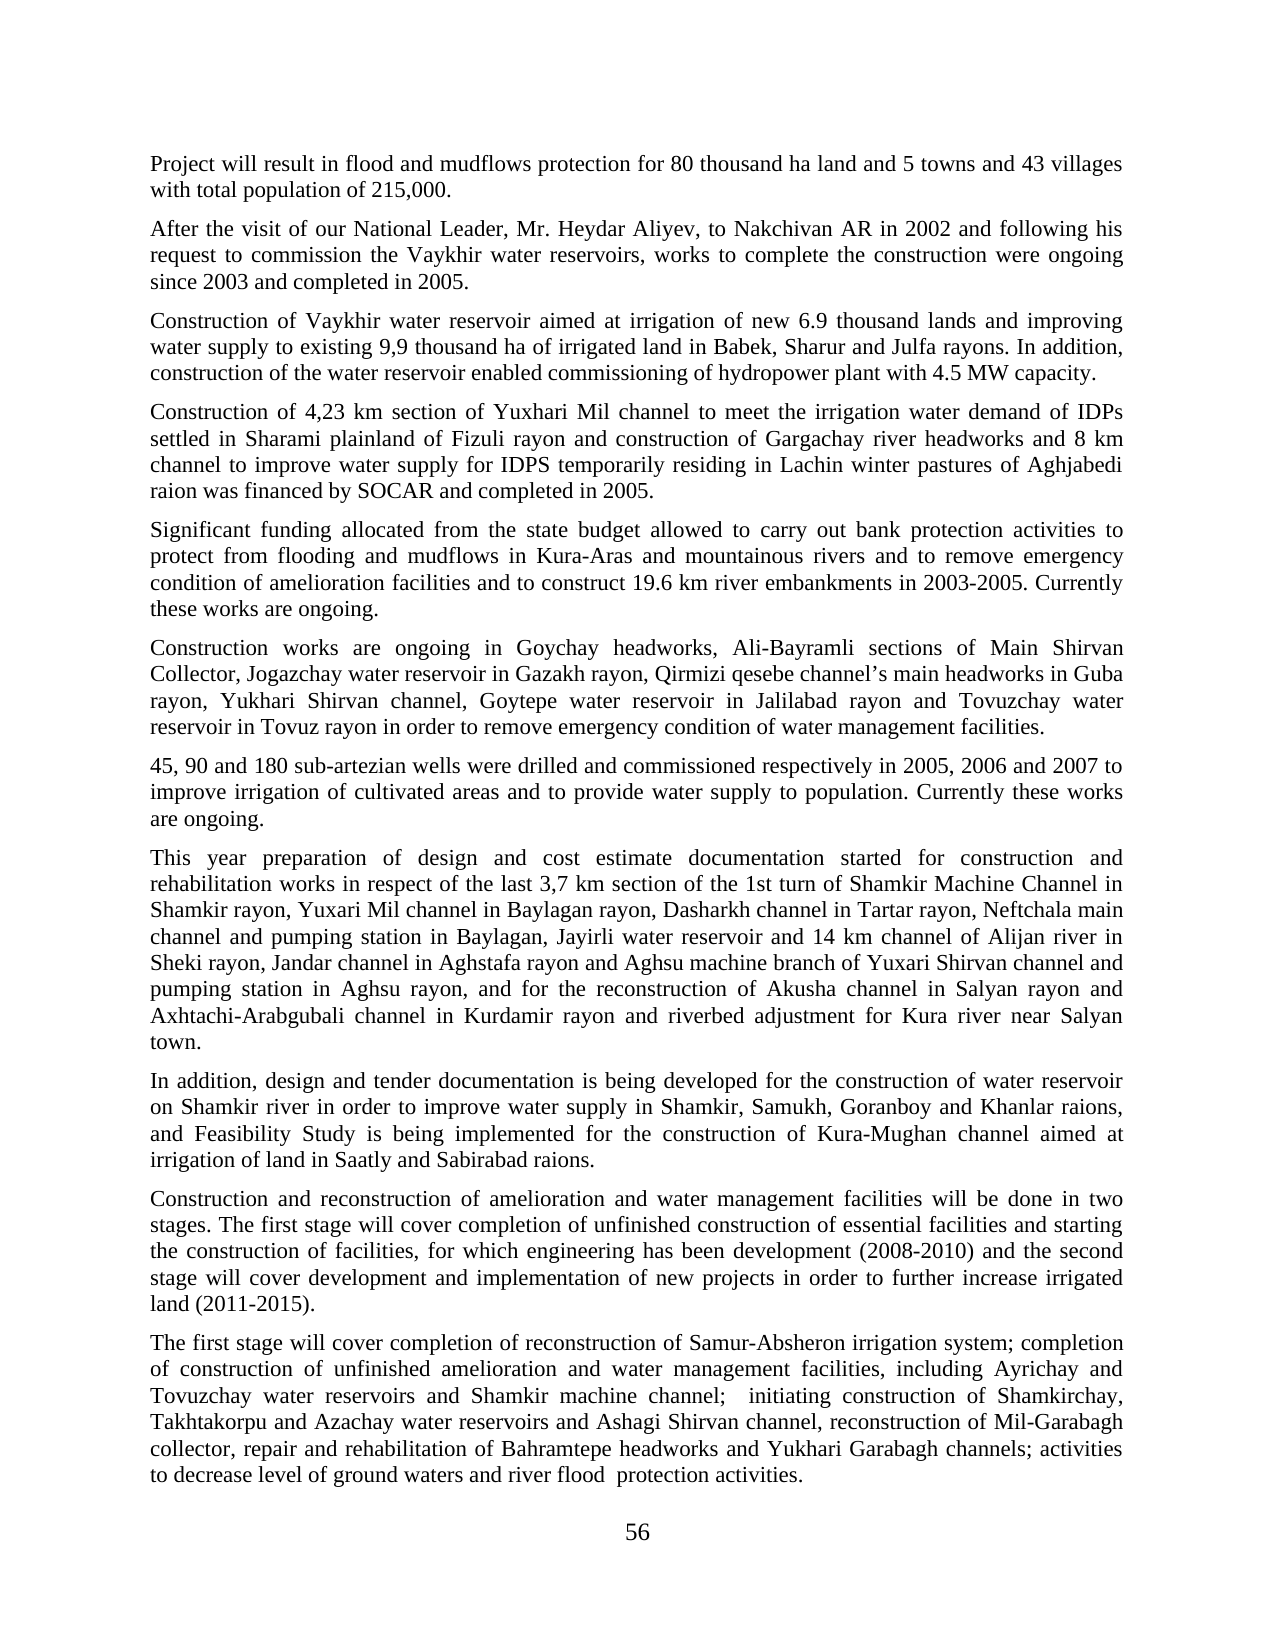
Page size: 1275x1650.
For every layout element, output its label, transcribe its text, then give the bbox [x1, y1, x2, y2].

text Significant funding allocated from the state budget allowed to carry out bank protection activities to protect from flooding and mudflows in Kura-Aras and mountainous rivers and to remove emergency condition of amelioration facilities and to construct 19.6 km river embankments in 2003-2005. Currently these works are ongoing. [150, 516, 1125, 622]
text In addition, design and tender documentation is being developed for the construction of water reservoir on Shamkir river in order to improve water supply in Shamkir, Samukh, Goranboy and Khanlar raions, and Feasibility Study is being implemented for the construction of Kura-Mughan channel aimed at irrigation of land in Saatly and Sabirabad raions. [150, 1067, 1125, 1172]
text Construction works are ongoing in Goychay headworks, Ali-Bayramli sections of Main Shirvan Collector, Jogazchay water reservoir in Gazakh rayon, Qirmizi qesebe channel’s main headworks in Guba rayon, Yukhari Shirvan channel, Goytepe water reservoir in Jalilabad rayon and Tovuzchay water reservoir in Tovuz rayon in order to remove emergency condition of water management facilities. [150, 634, 1125, 739]
text Project will result in flood and mudflows protection for 80 thousand ha land and 5 towns and 43 villages with total population of 215,000. [150, 150, 1125, 203]
text 45, 90 and 180 sub-artezian wells were drilled and commissioned respectively in 2005, 2006 and 2007 to improve irrigation of cultivated areas and to provide water supply to population. Currently these works are ongoing. [150, 752, 1125, 831]
text After the visit of our National Leader, Mr. Heydar Aliyev, to Nakchivan AR in 2002 and following his request to commission the Vaykhir water reservoirs, works to complete the construction were ongoing since 2003 and completed in 2005. [150, 215, 1125, 294]
text Construction of 4,23 km section of Yuxhari Mil channel to meet the irrigation water demand of IDPs settled in Sharami plainland of Fizuli rayon and construction of Gargachay river headworks and 8 km channel to improve water supply for IDPS temporarily residing in Lachin winter pastures of Aghjabedi raion was financed by SOCAR and completed in 2005. [150, 398, 1125, 504]
text Construction and reconstruction of amelioration and water management facilities will be done in two stages. The first stage will cover completion of unfinished construction of essential facilities and starting the construction of facilities, for which engineering has been development (2008-2010) and the second stage will cover development and implementation of new projects in order to further increase irrigated land (2011-2015). [150, 1185, 1125, 1317]
text Construction of Vaykhir water reservoir aimed at irrigation of new 6.9 thousand lands and improving water supply to existing 9,9 thousand ha of irrigated land in Babek, Sharur and Julfa rayons. In addition, construction of the water reservoir enabled commissioning of hydropower plant with 4.5 MW capacity. [150, 307, 1125, 386]
text This year preparation of design and cost estimate documentation started for construction and rehabilitation works in respect of the last 3,7 km section of the 1st turn of Shamkir Machine Channel in Shamkir rayon, Yuxari Mil channel in Baylagan rayon, Dasharkh channel in Tartar rayon, Neftchala main channel and pumping station in Baylagan, Jayirli water reservoir and 14 km channel of Alijan river in Sheki rayon, Jandar channel in Aghstafa rayon and Aghsu machine branch of Yuxari Shirvan channel and pumping station in Aghsu rayon, and for the reconstruction of Akusha channel in Salyan rayon and Axhtachi-Arabgubali channel in Kurdamir rayon and riverbed adjustment for Kura river near Salyan town. [150, 844, 1125, 1054]
text The first stage will cover completion of reconstruction of Samur-Absheron irrigation system; completion of construction of unfinished amelioration and water management facilities, including Ayrichay and Tovuzchay water reservoirs and Shamkir machine channel; initiating construction of Shamkirchay, Takhtakorpu and Azachay water reservoirs and Ashagi Shirvan channel, reconstruction of Mil-Garabagh collector, repair and rehabilitation of Bahramtepe headworks and Yukhari Garabagh channels; activities to decrease level of ground waters and river flood protection activities. [150, 1329, 1125, 1487]
